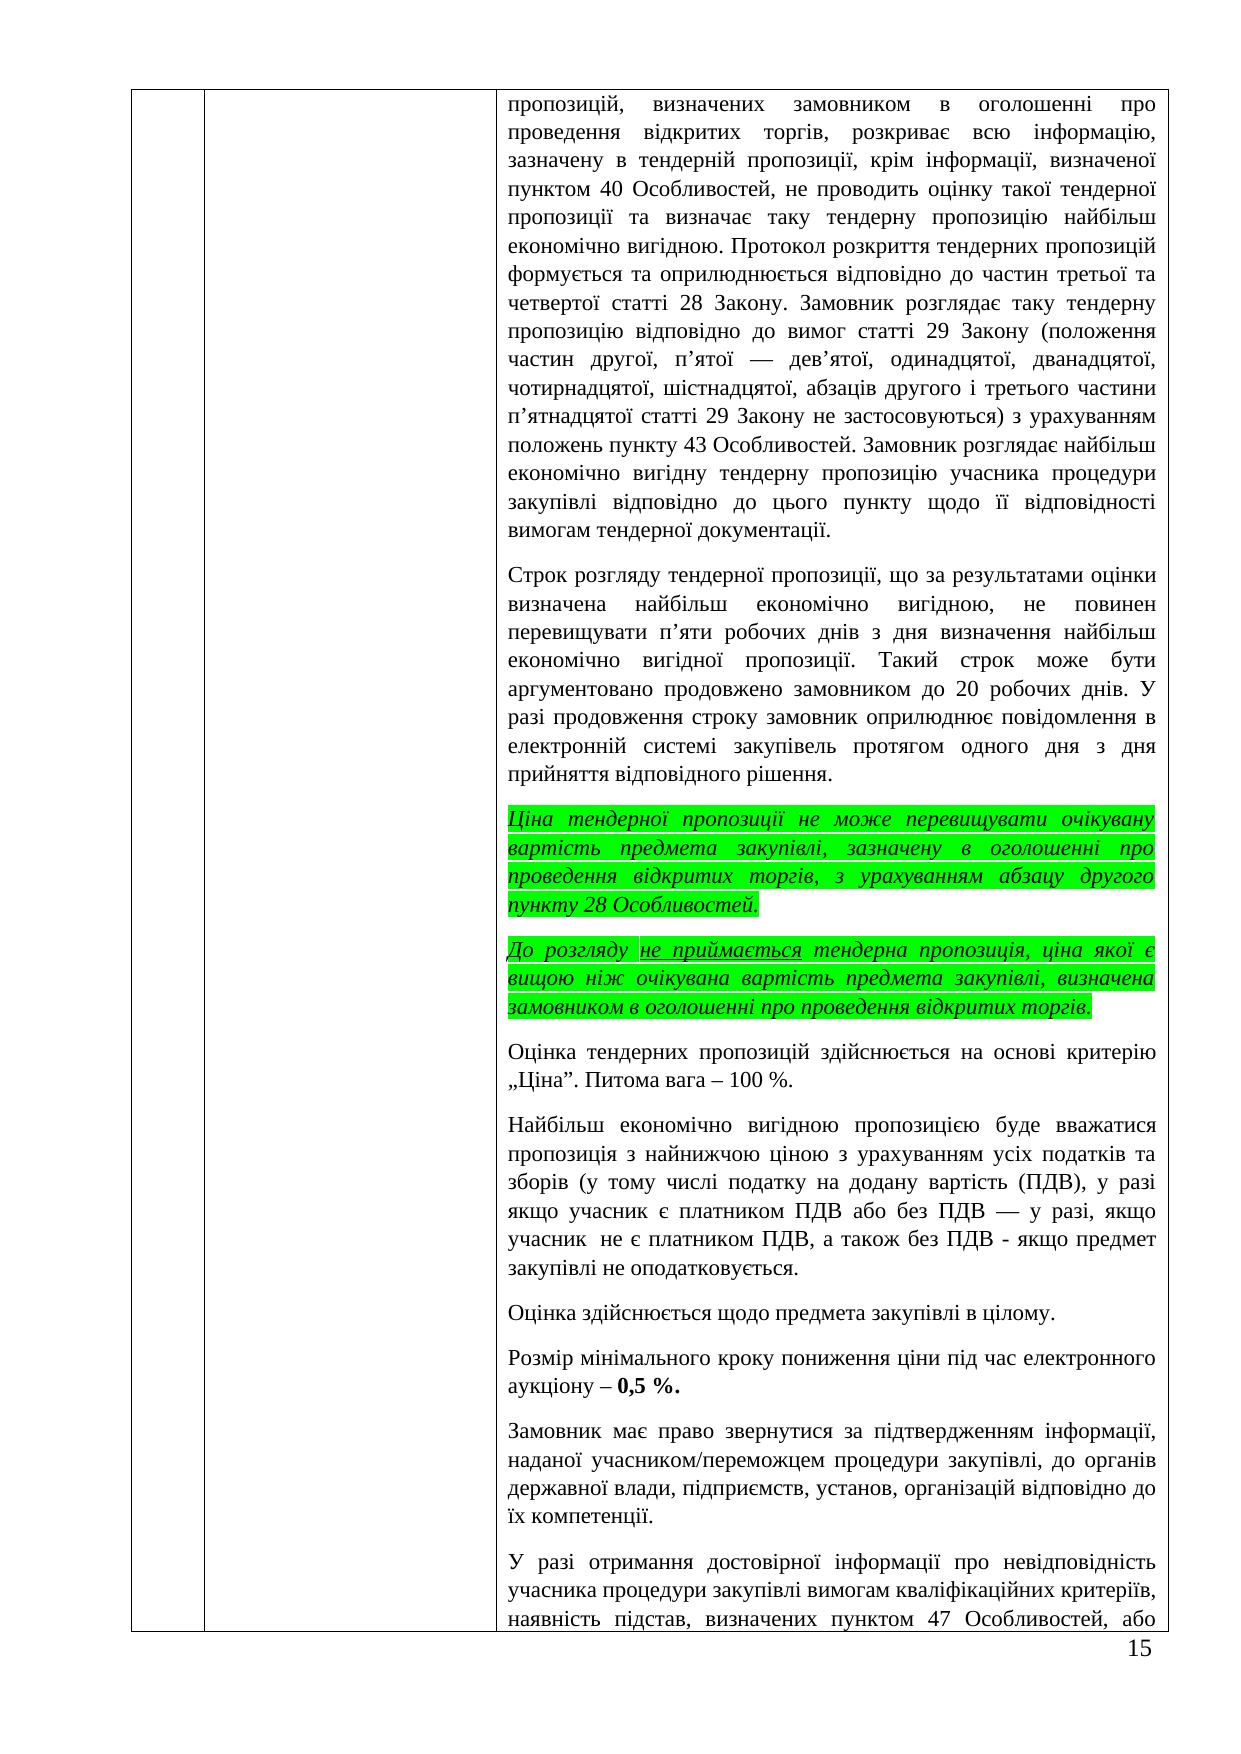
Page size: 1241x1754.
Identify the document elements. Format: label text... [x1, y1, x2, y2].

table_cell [205, 90, 496, 1631]
table_cell 1 [132, 90, 204, 1631]
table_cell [497, 90, 1168, 1631]
